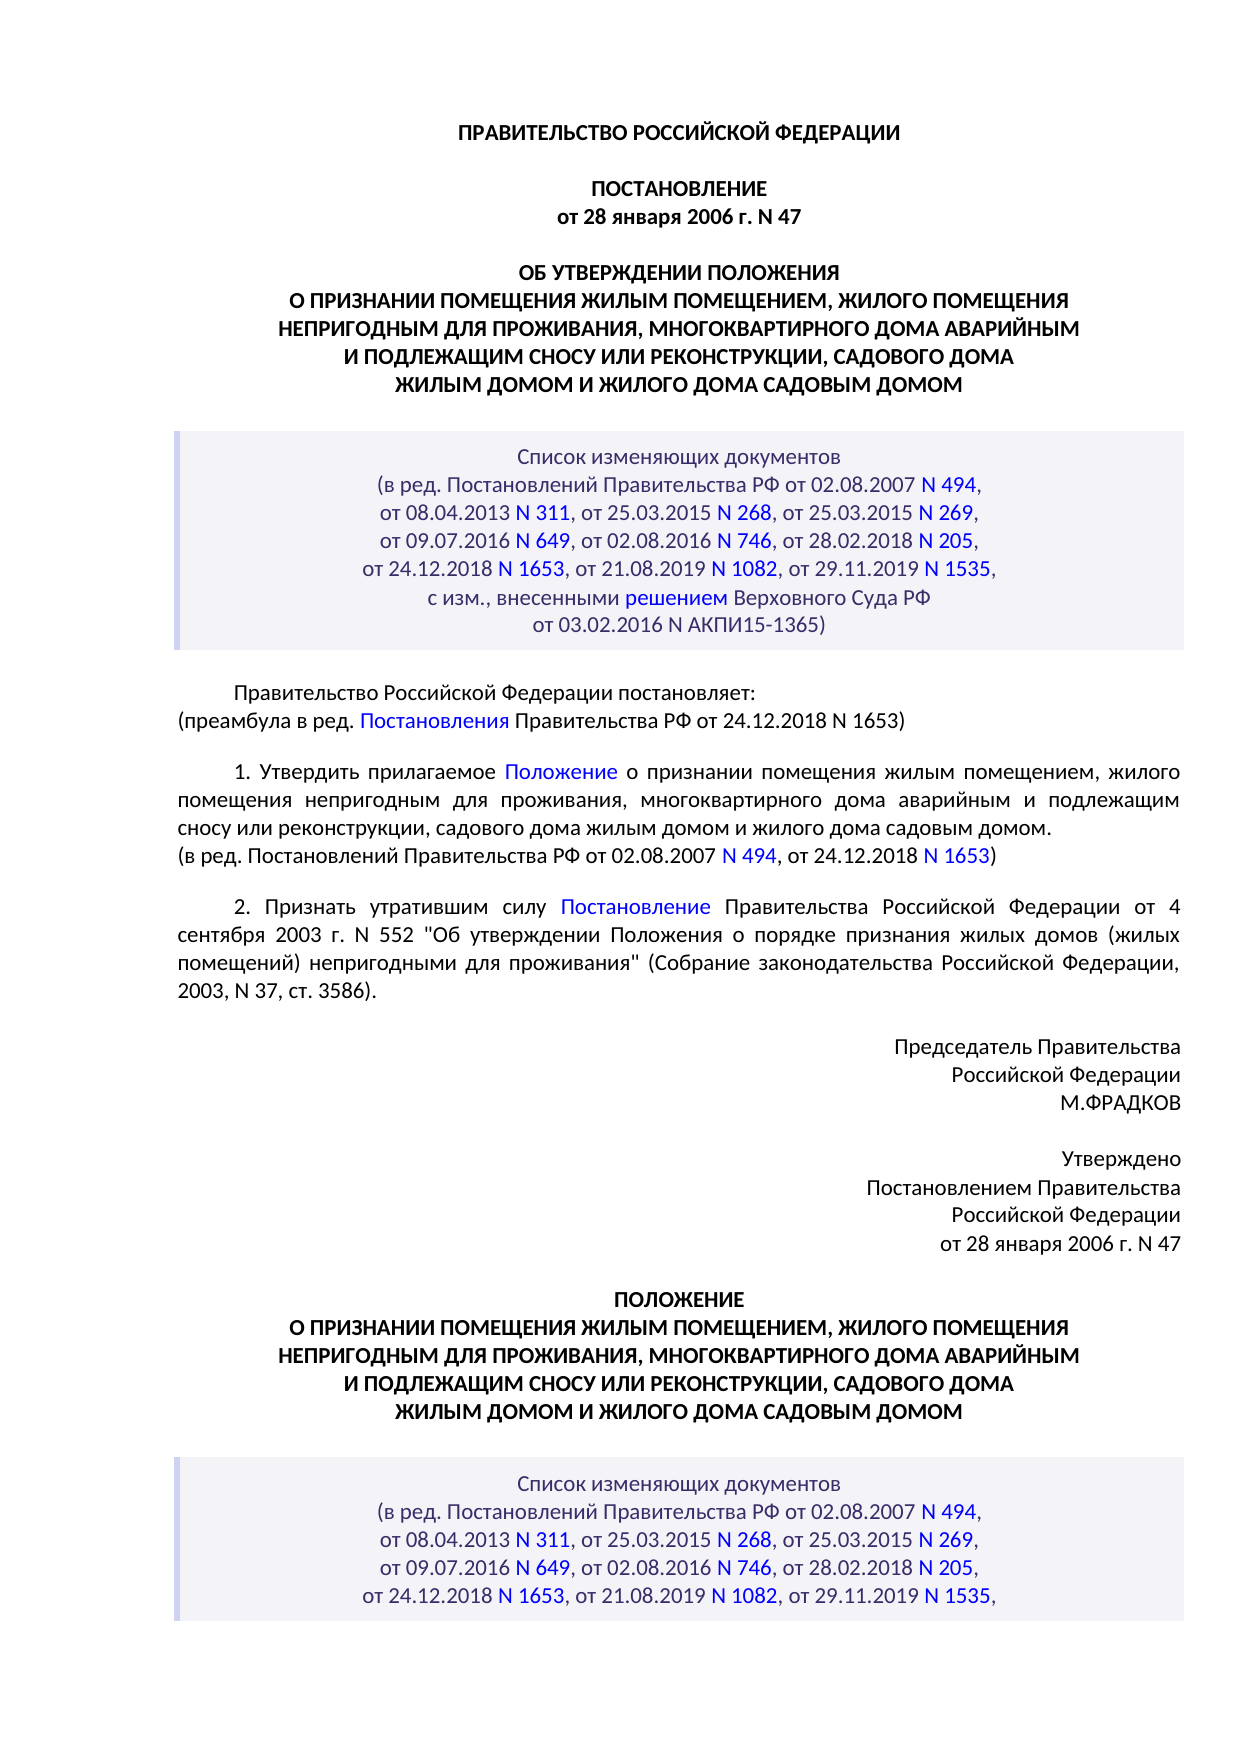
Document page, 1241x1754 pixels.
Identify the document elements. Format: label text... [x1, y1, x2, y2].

title О ПРИЗНАНИИ ПОМЕЩЕНИЯ ЖИЛЫМ ПОМЕЩЕНИЕМ, ЖИЛОГО ПОМЕЩЕНИЯ [177, 1313, 1181, 1341]
title ПОЛОЖЕНИЕ [177, 1285, 1181, 1313]
text Российской Федерации [177, 1201, 1181, 1229]
title О ПРИЗНАНИИ ПОМЕЩЕНИЯ ЖИЛЫМ ПОМЕЩЕНИЕМ, ЖИЛОГО ПОМЕЩЕНИЯ [177, 286, 1181, 314]
text (преамбула в ред. Постановления Правительства РФ от 24.12.2018 N 1653) [177, 706, 1181, 734]
title И ПОДЛЕЖАЩИМ СНОСУ ИЛИ РЕКОНСТРУКЦИИ, САДОВОГО ДОМА [177, 342, 1181, 370]
title ЖИЛЫМ ДОМОМ И ЖИЛОГО ДОМА САДОВЫМ ДОМОМ [177, 1397, 1181, 1425]
text от 28 января 2006 г. N 47 [177, 1229, 1181, 1257]
title ЖИЛЫМ ДОМОМ И ЖИЛОГО ДОМА САДОВЫМ ДОМОМ [177, 370, 1181, 398]
text 1. Утвердить прилагаемое Положение о признании помещения жилым помещением, жилого помещения непригодным для проживания, многоквартирного дома аварийным и подлежащим сносу или реконструкции, садового дома жилым домом и жилого дома садовым домом. [177, 757, 1181, 841]
title НЕПРИГОДНЫМ ДЛЯ ПРОЖИВАНИЯ, МНОГОКВАРТИРНОГО ДОМА АВАРИЙНЫМ [177, 314, 1181, 342]
text 2. Признать утратившим силу Постановление Правительства Российской Федерации от 4 сентября 2003 г. N 552 "Об утверждении Положения о порядке признания жилых домов (жилых помещений) непригодными для проживания" (Собрание законодательства Российской Федерации, 2003, N 37, ст. 3586). [177, 892, 1181, 1004]
text Постановлением Правительства [177, 1173, 1181, 1201]
text Утверждено [177, 1144, 1181, 1173]
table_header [180, 1457, 1178, 1621]
text Российской Федерации [177, 1061, 1181, 1088]
title от 28 января 2006 г. N 47 [177, 202, 1181, 230]
title ОБ УТВЕРЖДЕНИИ ПОЛОЖЕНИЯ [177, 258, 1181, 286]
title НЕПРИГОДНЫМ ДЛЯ ПРОЖИВАНИЯ, МНОГОКВАРТИРНОГО ДОМА АВАРИЙНЫМ [177, 1341, 1181, 1369]
text Председатель Правительства [177, 1032, 1181, 1061]
text Правительство Российской Федерации постановляет: [177, 678, 1181, 706]
text (в ред. Постановлений Правительства РФ от 02.08.2007 N 494, от 24.12.2018 N 1653) [177, 841, 1181, 869]
title И ПОДЛЕЖАЩИМ СНОСУ ИЛИ РЕКОНСТРУКЦИИ, САДОВОГО ДОМА [177, 1369, 1181, 1397]
title ПРАВИТЕЛЬСТВО РОССИЙСКОЙ ФЕДЕРАЦИИ [177, 118, 1181, 146]
text М.ФРАДКОВ [177, 1088, 1181, 1117]
title ПОСТАНОВЛЕНИЕ [177, 174, 1181, 202]
